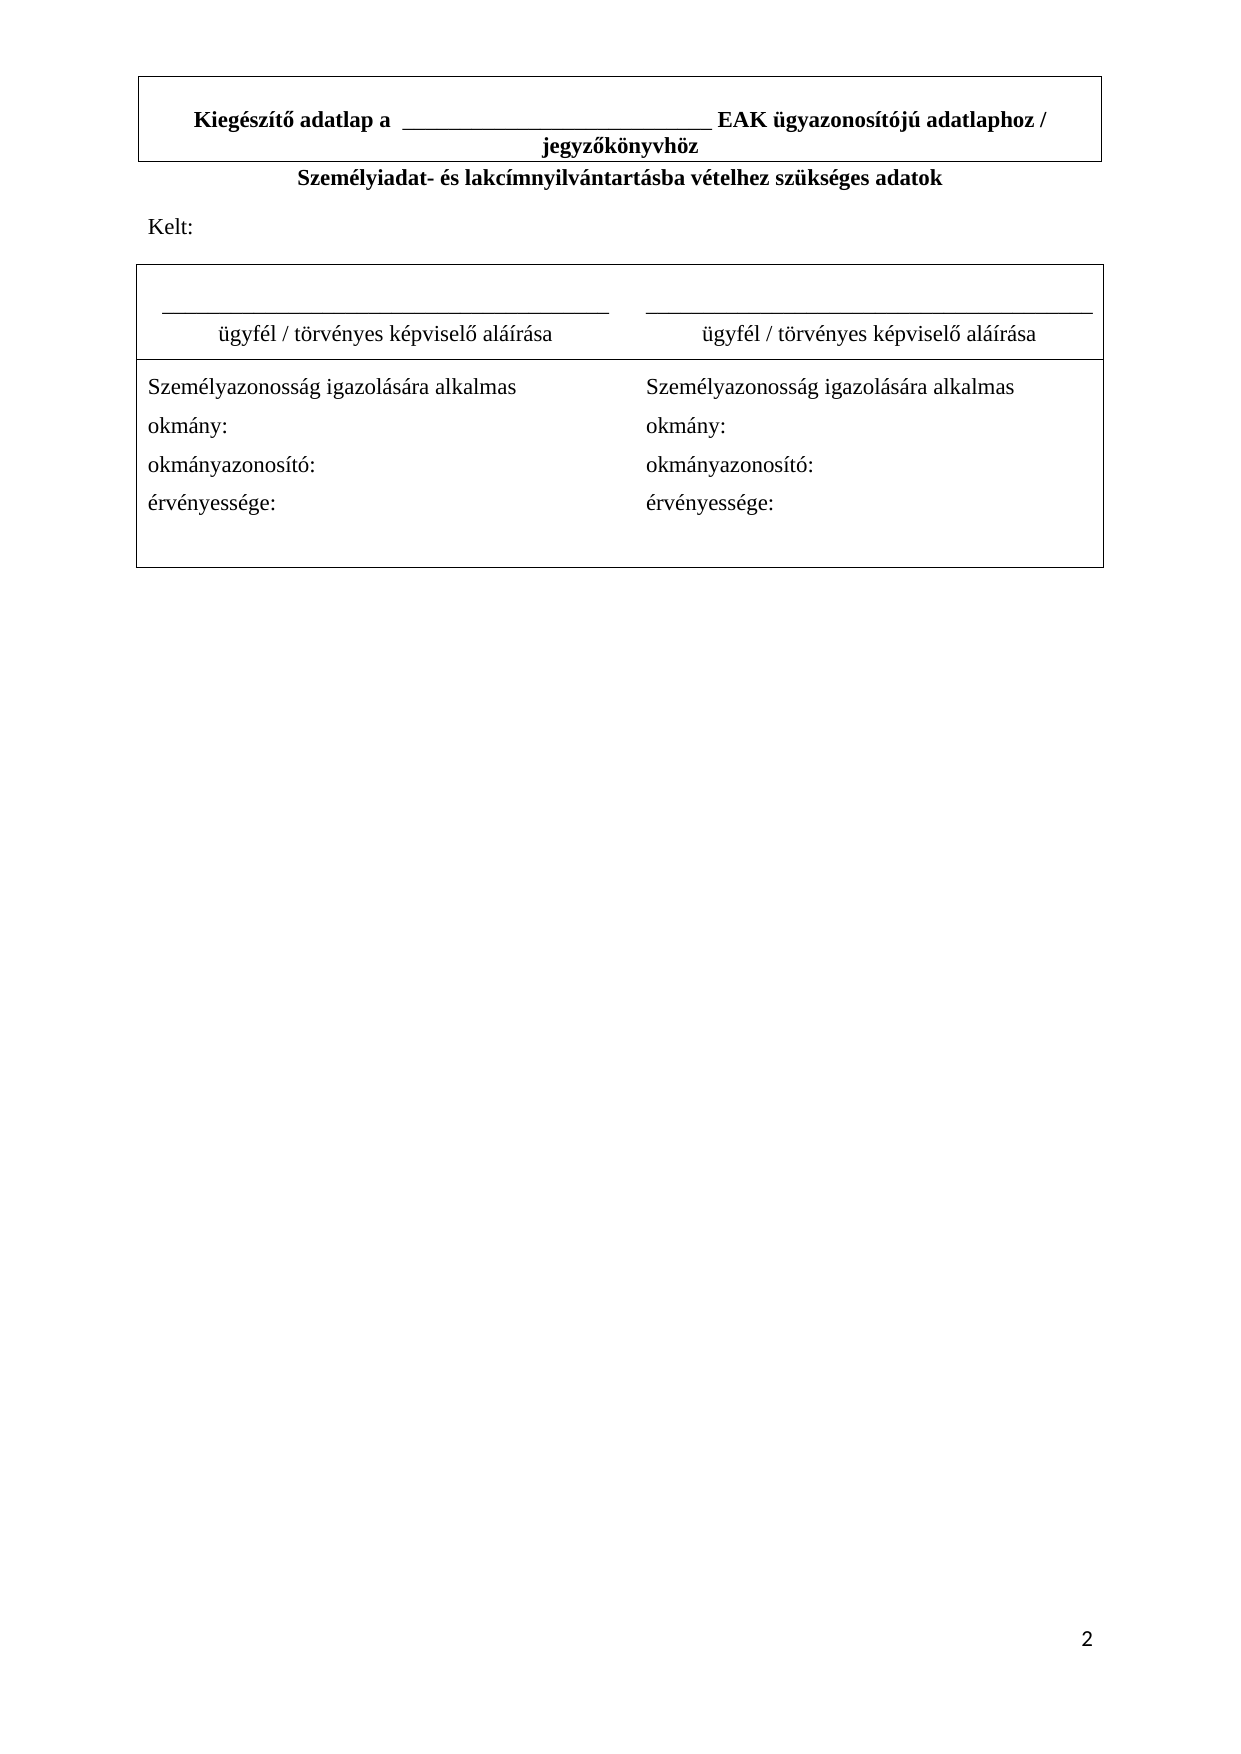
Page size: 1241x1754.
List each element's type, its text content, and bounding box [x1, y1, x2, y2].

table_cell ügyfél / törvényes képviselő aláírása [137, 321, 634, 359]
table_header _______________________________________ [137, 265, 634, 321]
text Kelt: [148, 213, 1093, 239]
table_cell Személyazonosság igazolására alkalmas okmány: okmányazonosító: érvényessége: [635, 360, 1103, 567]
table_cell ügyfél / törvényes képviselő aláírása [635, 321, 1103, 359]
table_cell Személyazonosság igazolására alkalmas okmány: okmányazonosító: érvényessége: [137, 360, 634, 567]
table_header _______________________________________ [635, 265, 1103, 321]
